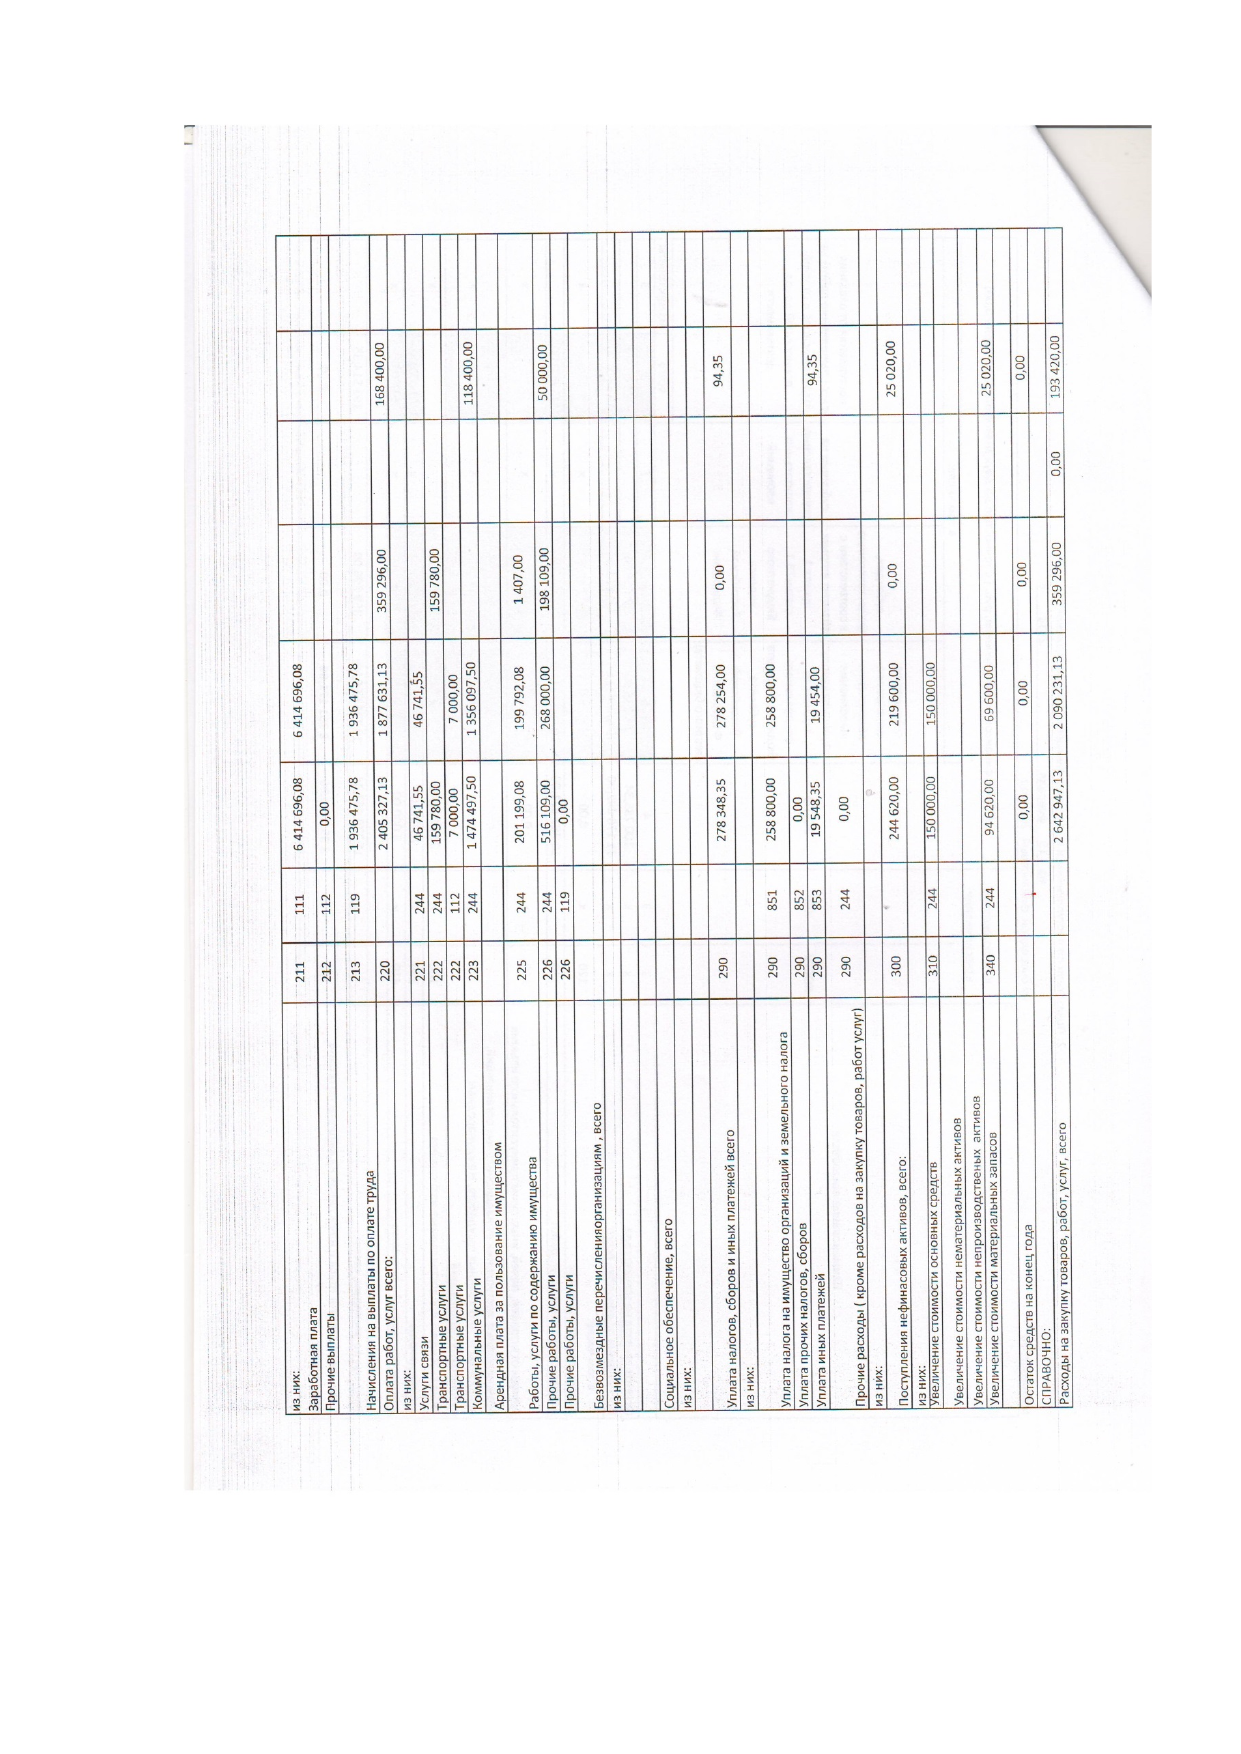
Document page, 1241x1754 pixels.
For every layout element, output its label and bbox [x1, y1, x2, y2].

picture [177, 118, 1152, 1497]
